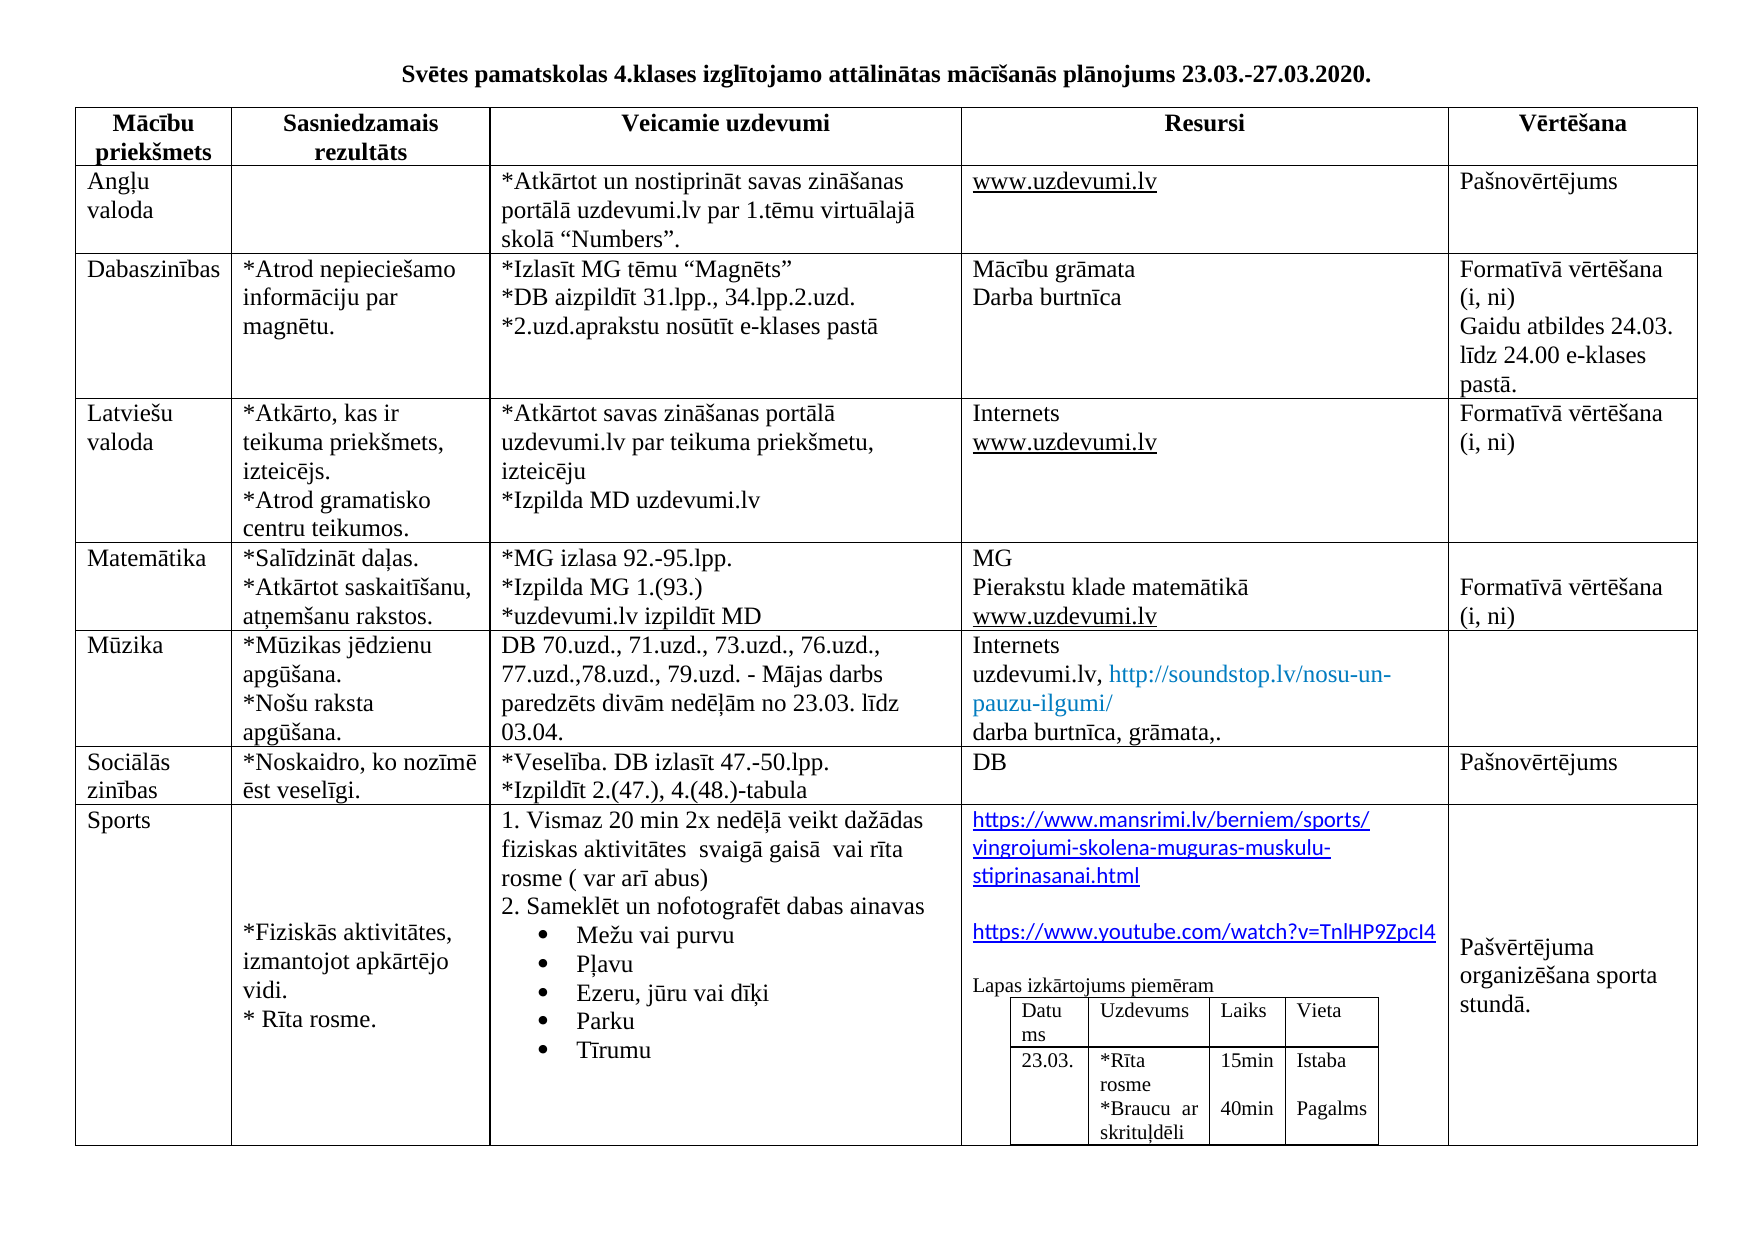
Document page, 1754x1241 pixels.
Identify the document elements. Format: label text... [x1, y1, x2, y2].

table_cell *Atkārto, kas ir teikuma priekšmets, izteicējs. *Atrod gramatisko centru teikumos. [232, 399, 489, 542]
table_cell DB [962, 747, 1448, 804]
table_cell *Salīdzināt daļas. *Atkārtot saskaitīšanu, atņemšanu rakstos. [232, 543, 489, 629]
table_header Resursi [962, 108, 1448, 165]
table_header Vērtēšana [1449, 108, 1697, 165]
table_cell *Fiziskās aktivitātes, izmantojot apkārtējo vidi. * Rīta rosme. [232, 805, 489, 1145]
table_cell Matemātika [76, 543, 231, 629]
table_cell Internets uzdevumi.lv, http://soundstop.lv/nosu-un-pauzu-ilgumi/ darba burtnīca, grāmata,. [1060, 631, 1448, 746]
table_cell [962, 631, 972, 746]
table_cell Pašnovērtējums [1449, 166, 1697, 253]
table_cell *Atrod nepieciešamo informāciju par magnētu. [232, 254, 489, 397]
table_cell www.uzdevumi.lv [962, 166, 1448, 253]
table_cell Dabaszinības [76, 254, 231, 397]
table_cell Formatīvā vērtēšana (i, ni) [1449, 399, 1697, 542]
table_cell *Mūzikas jēdzienu apgūšana. *Nošu raksta apgūšana. [342, 631, 489, 746]
table_cell Angļu valoda [76, 166, 231, 253]
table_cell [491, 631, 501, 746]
table_cell *Izlasīt MG tēmu “Magnēts” *DB aizpildīt 31.lpp., 34.lpp.2.uzd. *2.uzd.aprakstu nosūtīt e-klases pastā [491, 254, 961, 397]
table_cell Internets www.uzdevumi.lv [962, 399, 1448, 542]
table_cell Mūzika [76, 631, 231, 746]
table_cell *Atkārtot savas zināšanas portālā uzdevumi.lv par teikuma priekšmetu, izteicēju *Izpilda MD uzdevumi.lv [491, 399, 961, 542]
table_cell Formatīvā vērtēšana (i, ni) Gaidu atbildes 24.03. līdz 24.00 e-klases pastā. [1449, 254, 1697, 397]
table_cell *MG izlasa 92.-95.lpp. *Izpilda MG 1.(93.) *uzdevumi.lv izpildīt MD [491, 543, 961, 629]
table_cell MG Pierakstu klade matemātikā www.uzdevumi.lv [962, 543, 1448, 629]
table_cell *Noskaidro, ko nozīmē ēst veselīgi. [232, 747, 489, 804]
table_header Mācību priekšmets [76, 108, 231, 165]
table_cell Sports [76, 805, 231, 1145]
table_cell Pašnovērtējums [1449, 747, 1697, 804]
table_cell [1449, 631, 1697, 746]
table_cell Mācību grāmata Darba burtnīca [962, 254, 1448, 397]
table_cell Pašvērtējuma organizēšana sporta stundā. [1449, 805, 1697, 1145]
table_cell *Veselība. DB izlasīt 47.-50.lpp. *Izpildīt 2.(47.), 4.(48.)-tabula [491, 747, 961, 804]
table_cell Formatīvā vērtēšana (i, ni) [1449, 543, 1697, 629]
table_cell DB 70.uzd., 71.uzd., 73.uzd., 76.uzd., 77.uzd.,78.uzd., 79.uzd. - Mājas darbs paredzēts divām nedēļām no 23.03. līdz 03.04. [564, 631, 961, 746]
table_cell 1. Vismaz 20 min 2x nedēļā veikt dažādas fiziskas aktivitātes svaigā gaisā vai rīta rosme ( var arī abus) 2. Sameklēt un nofotografēt dabas ainavas Mežu vai purvu Pļavu Ezeru, jūru vai dīķi Parku Tīrumu [491, 805, 961, 1145]
table_header Veicamie uzdevumi [491, 108, 961, 165]
table_cell *Atkārtot un nostiprināt savas zināšanas portālā uzdevumi.lv par 1.tēmu virtuālajā skolā “Numbers”. [491, 166, 961, 253]
table_cell https://www.mansrimi.lv/berniem/sports/vingrojumi-skolena-muguras-muskulu-stiprinasanai.html https://www.youtube.com/watch?v=TnlHP9ZpcI4 Lapas izkārtojums piemēram [962, 805, 1448, 1145]
table_cell Latviešu valoda [76, 399, 231, 542]
text Svētes pamatskolas 4.klases izglītojamo attālinātas mācīšanās plānojums 23.03.-27.03.2020. [75, 59, 1698, 88]
table_cell [232, 166, 489, 253]
table_header Sasniedzamais rezultāts [232, 108, 489, 165]
table_cell Sociālās zinības [76, 747, 231, 804]
